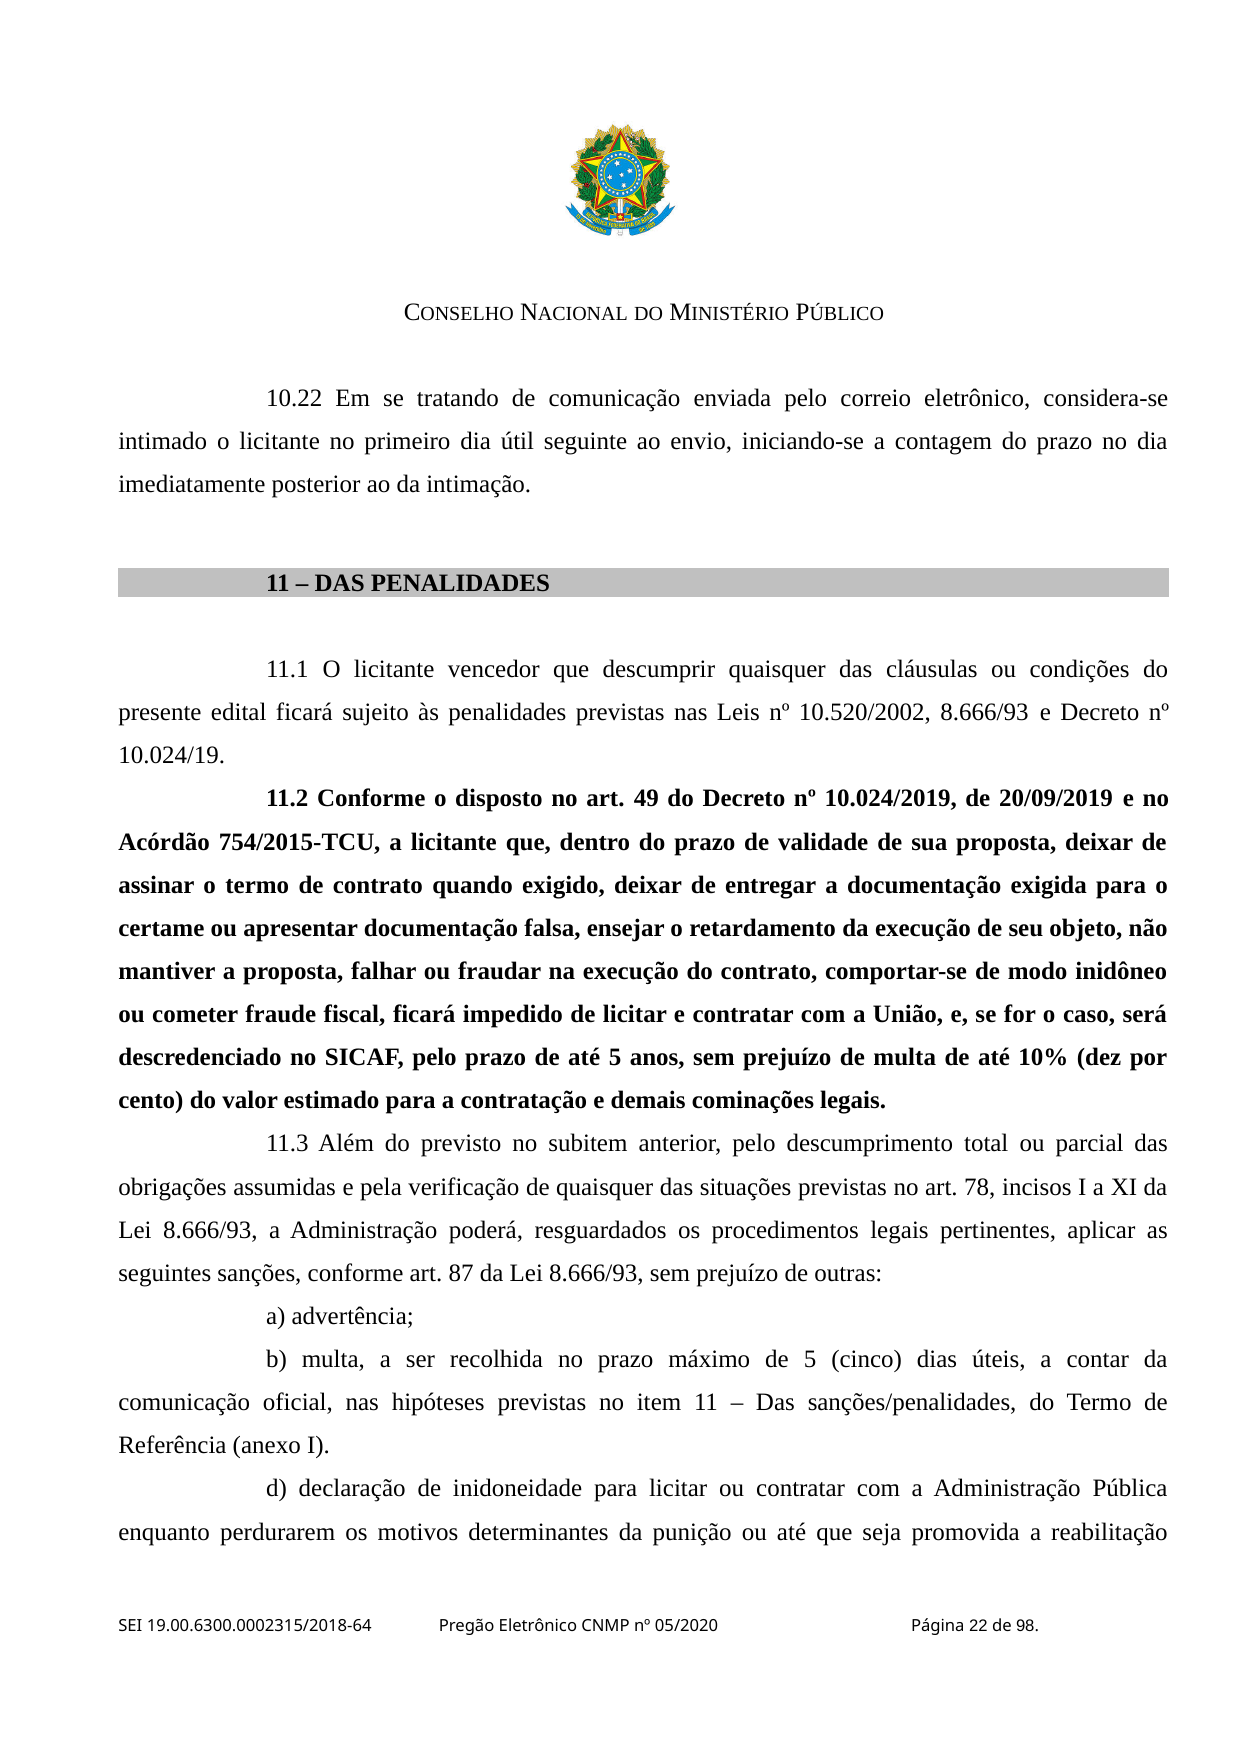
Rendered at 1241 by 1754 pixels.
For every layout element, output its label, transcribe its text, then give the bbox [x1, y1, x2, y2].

text b) multa, a ser recolhida no prazo máximo de 5 (cinco) dias úteis, a contar da comunicação oficial, nas hipóteses previstas no item 11 – Das sanções/penalidades, do Termo de Referência (anexo I). [118, 1344, 1169, 1459]
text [118, 1473, 1169, 1545]
text 11.2 Conforme o disposto no art. 49 do Decreto nº 10.024/2019, de 20/09/2019 e no Acórdão 754/2015-TCU, a licitante que, dentro do prazo de validade de sua proposta, deixar de assinar o termo de contrato quando exigido, deixar de entregar a documentação exigida para o certame ou apresentar documentação falsa, ensejar o retardamento da execução de seu objeto, não mantiver a proposta, falhar ou fraudar na execução do contrato, comportar-se de modo inidôneo ou cometer fraude fiscal, ficará impedido de licitar e contratar com a União, e, se for o caso, será descredenciado no SICAF, pelo prazo de até 5 anos, sem prejuízo de multa de até 10% (dez por cento) do valor estimado para a contratação e demais cominações legais. [118, 783, 1169, 1114]
text 11.1 O licitante vencedor que descumprir quaisquer das cláusulas ou condições do presente edital ficará sujeito às penalidades previstas nas Leis nº 10.520/2002, 8.666/93 e Decreto nº 10.024/19. [118, 654, 1169, 769]
text a) advertência; [118, 1301, 1169, 1330]
text 10.22 Em se tratando de comunicação enviada pelo correio eletrônico, considera-se intimado o licitante no primeiro dia útil seguinte ao envio, iniciando-se a contagem do prazo no dia imediatamente posterior ao da intimação. [118, 383, 1169, 498]
subtitle 11 – DAS PENALIDADES [118, 568, 1169, 597]
text 11.3 Além do previsto no subitem anterior, pelo descumprimento total ou parcial das obrigações assumidas e pela verificação de quaisquer das situações previstas no art. 78, incisos I a XI da Lei 8.666/93, a Administração poderá, resguardados os procedimentos legais pertinentes, aplicar as seguintes sanções, conforme art. 87 da Lei 8.666/93, sem prejuízo de outras: [118, 1128, 1169, 1287]
